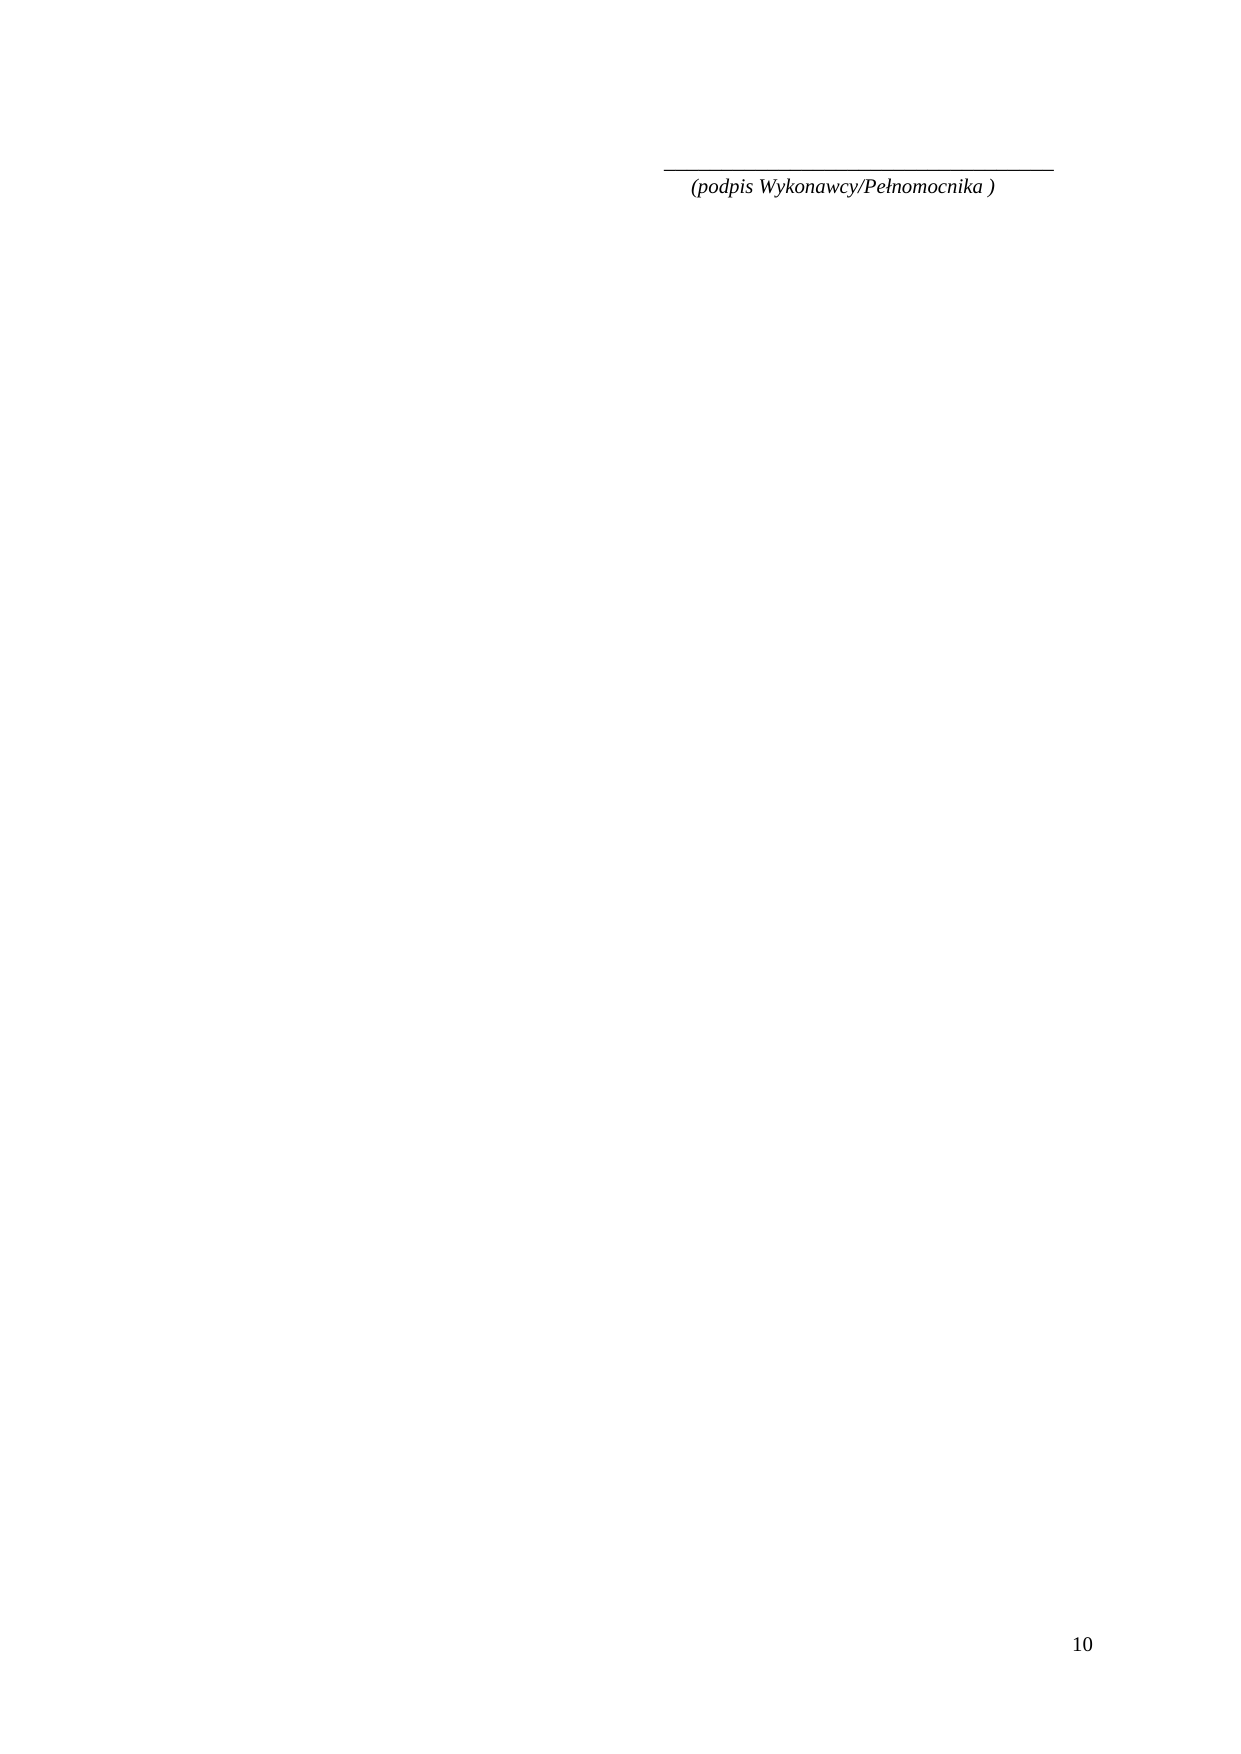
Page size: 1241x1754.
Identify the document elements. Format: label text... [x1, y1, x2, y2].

text (podpis Wykonawcy/Pełnomocnika ) [178, 174, 1093, 198]
text __________________________________ [664, 148, 1093, 174]
